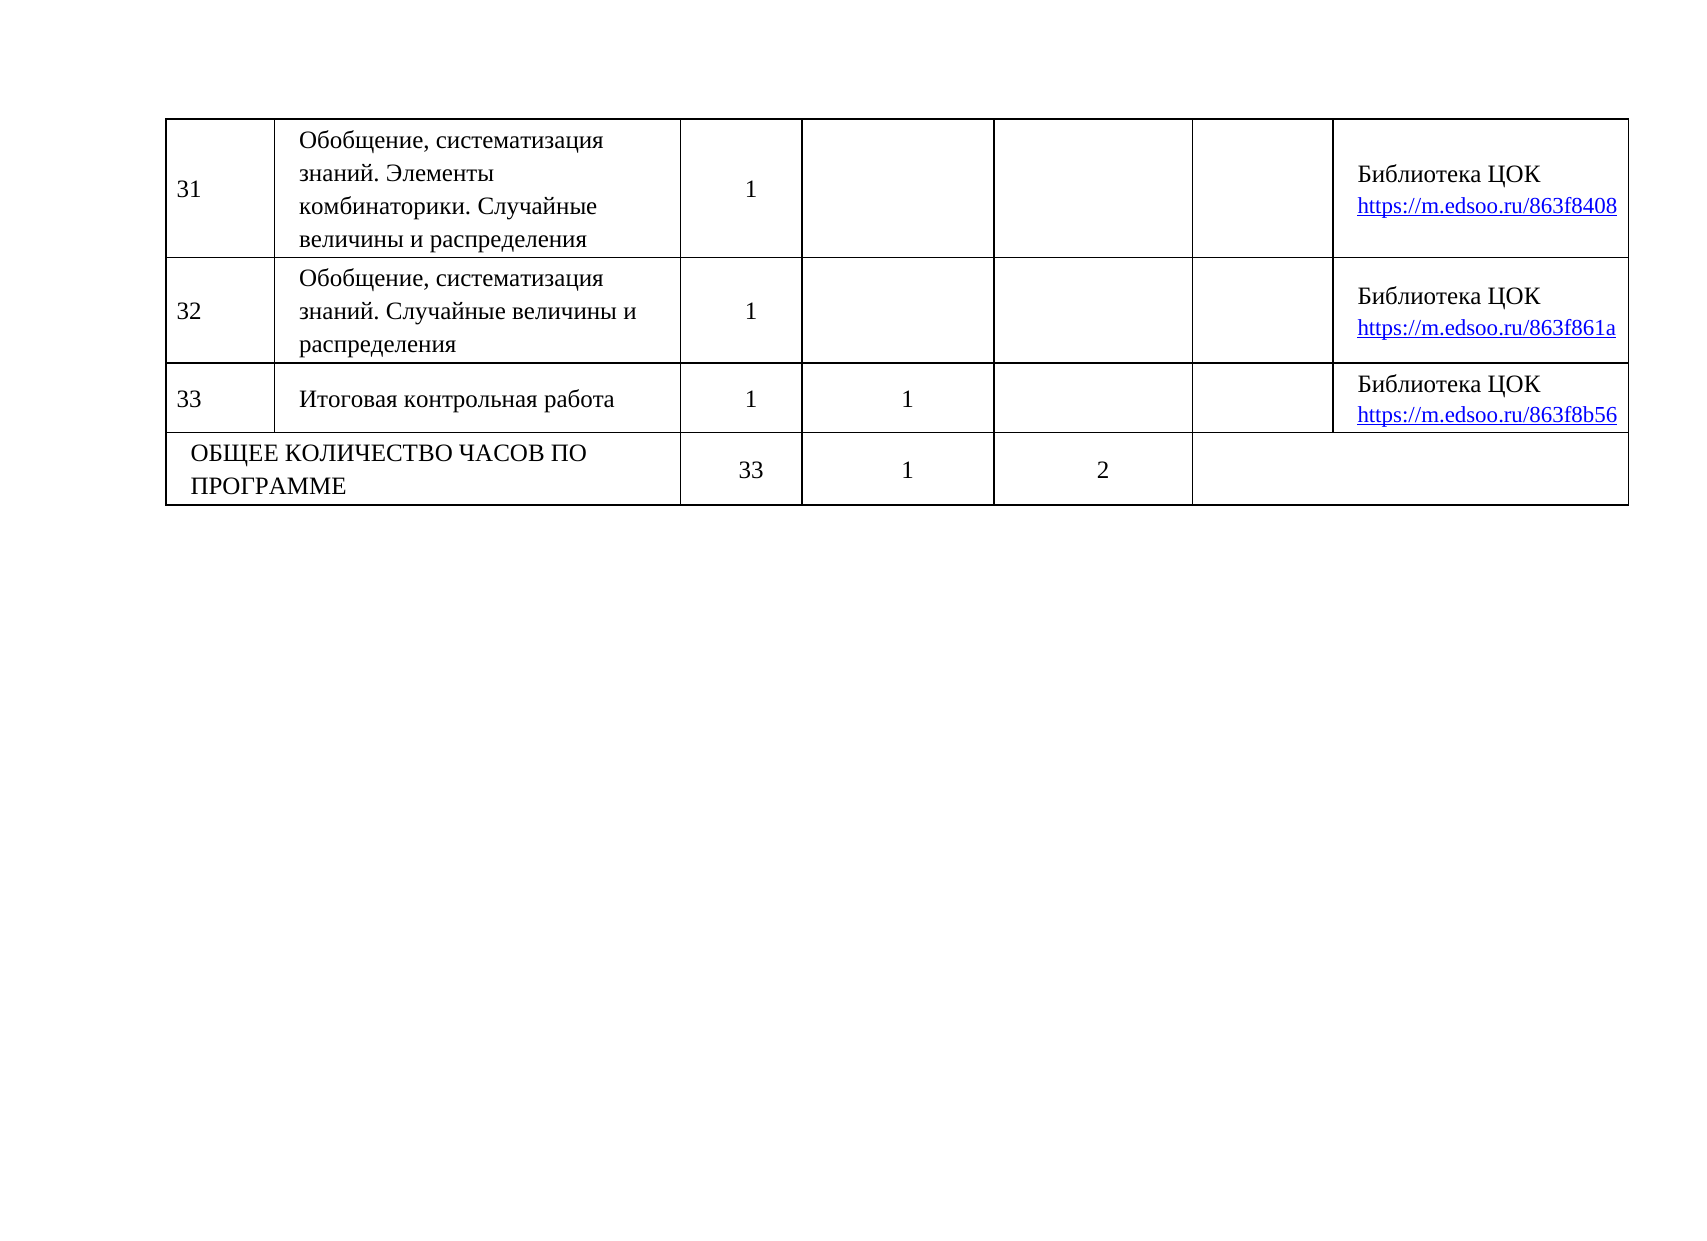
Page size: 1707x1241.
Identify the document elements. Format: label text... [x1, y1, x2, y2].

table_cell 33 [681, 433, 801, 504]
table_cell [803, 258, 993, 362]
table_cell Обобщение, систематизация знаний. Случайные величины и распределения [275, 258, 680, 362]
table_cell Библиотека ЦОК https://m.edsoo.ru/863f8408 [1334, 120, 1628, 257]
table_cell 1 [681, 364, 801, 432]
table_cell 1 [803, 364, 993, 432]
table_cell 1 [681, 258, 801, 362]
table_cell 2 [995, 433, 1192, 504]
table_cell 1 [681, 120, 801, 257]
table_cell 32 [167, 258, 274, 362]
table_cell Библиотека ЦОК https://m.edsoo.ru/863f861a [1334, 258, 1628, 362]
table_cell [1193, 364, 1332, 432]
table_cell [1193, 258, 1332, 362]
table_cell [1193, 120, 1332, 257]
table_cell [995, 120, 1192, 257]
table_cell Библиотека ЦОК https://m.edsoo.ru/863f8b56 [1334, 364, 1628, 432]
table_cell ОБЩЕЕ КОЛИЧЕСТВО ЧАСОВ ПО ПРОГРАММЕ [167, 433, 680, 504]
table_cell 1 [803, 433, 993, 504]
table_cell [803, 120, 993, 257]
table_cell Обобщение, систематизация знаний. Элементы комбинаторики. Случайные величины и распределения [275, 120, 680, 257]
table_cell 31 [167, 120, 274, 257]
table_cell Итоговая контрольная работа [275, 364, 680, 432]
table_cell [995, 258, 1192, 362]
table_cell [1193, 433, 1628, 504]
table_cell 33 [167, 364, 274, 432]
table_cell [995, 364, 1192, 432]
